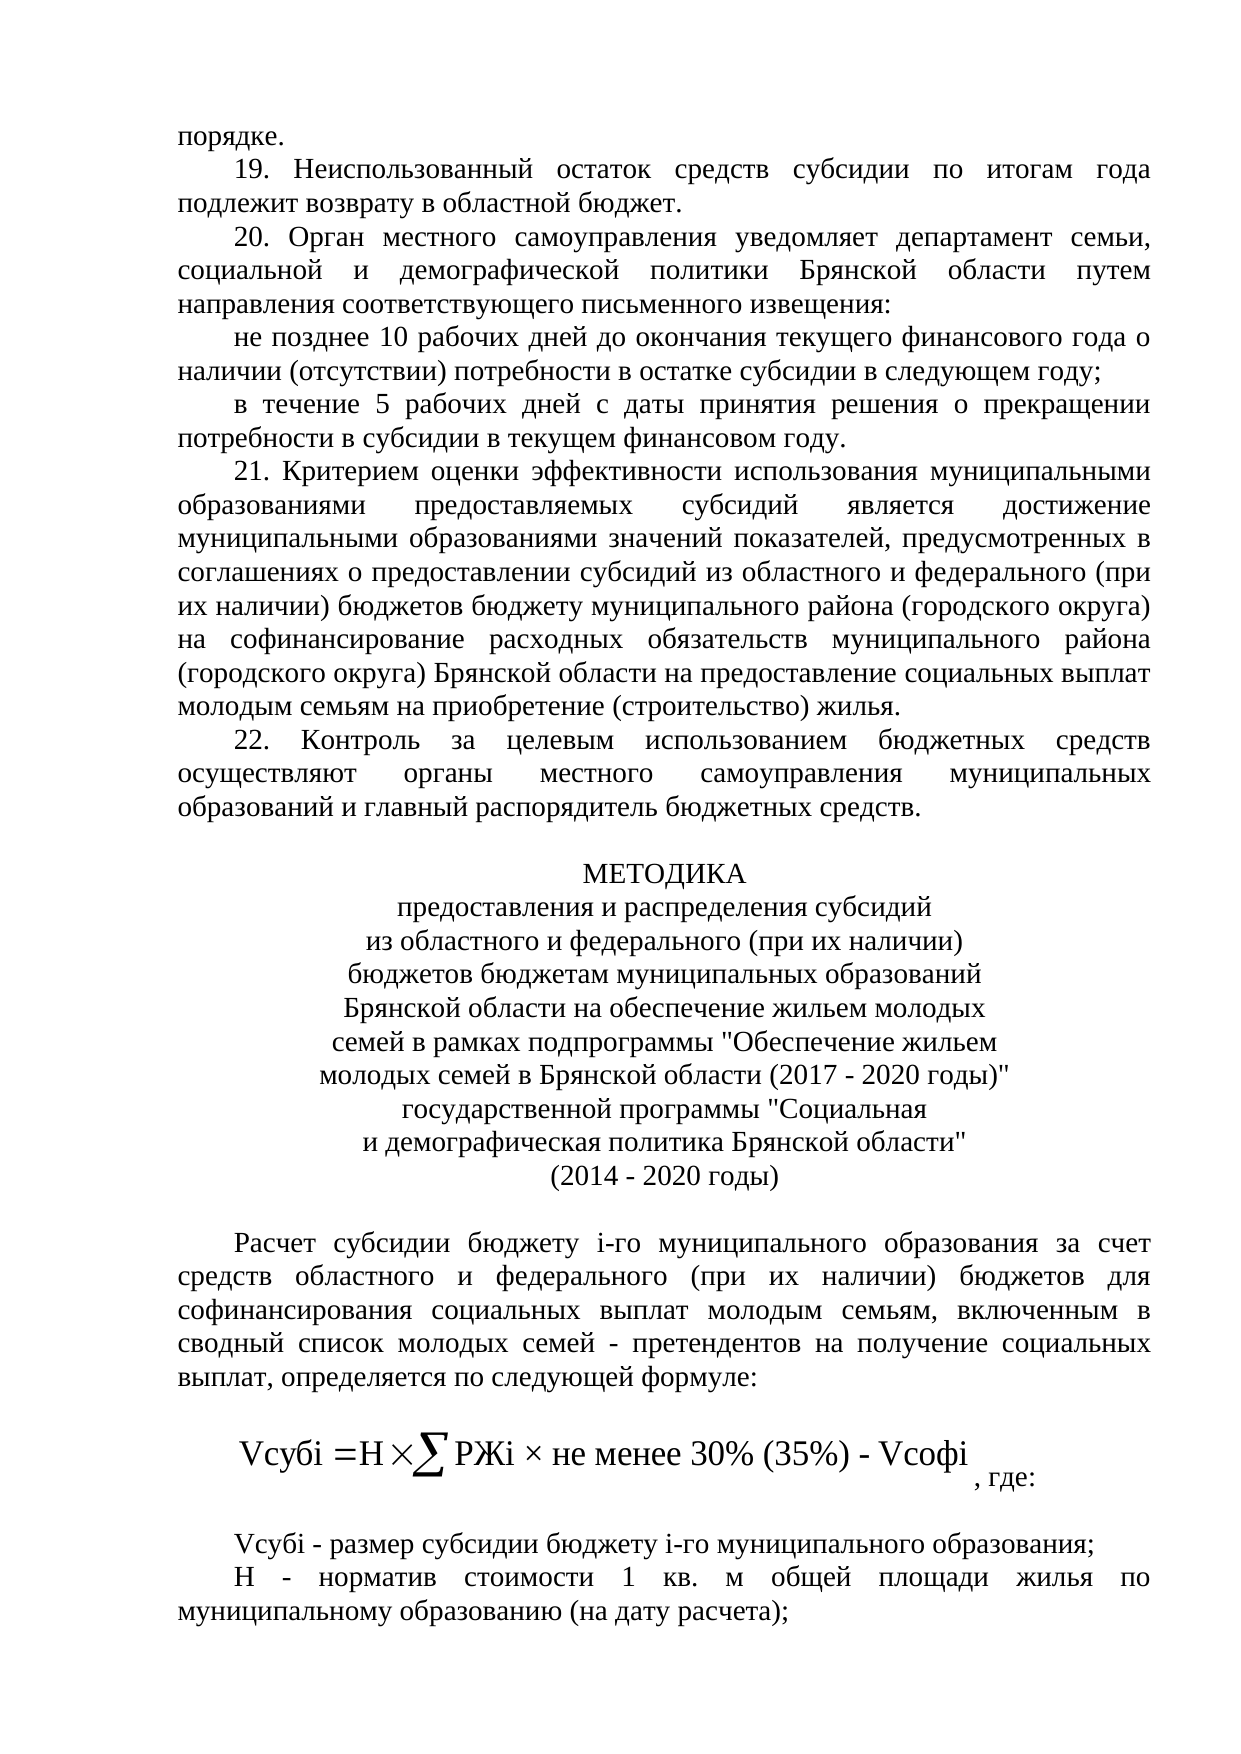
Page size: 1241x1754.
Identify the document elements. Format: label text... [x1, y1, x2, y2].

text 22. Контроль за целевым использованием бюджетных средств осуществляют органы местного самоуправления муниципальных образований и главный распорядитель бюджетных средств. [177, 722, 1152, 822]
text из областного и федерального (при их наличии) [177, 923, 1152, 957]
text в течение 5 рабочих дней с даты принятия решения о прекращении потребности в субсидии в текущем финансовом году. [177, 386, 1152, 453]
text 21. Критерием оценки эффективности использования муниципальными образованиями предоставляемых субсидий является достижение муниципальными образованиями значений показателей, предусмотренных в соглашениях о предоставлении субсидий из областного и федерального (при их наличии) бюджетов бюджету муниципального района (городского округа) на софинансирование расходных обязательств муниципального района (городского округа) Брянской области на предоставление социальных выплат молодым семьям на приобретение (строительство) жилья. [177, 453, 1152, 722]
text 20. Орган местного самоуправления уведомляет департамент семьи, социальной и демографической политики Брянской области путем направления соответствующего письменного извещения: [177, 219, 1152, 319]
text Брянской области на обеспечение жильем молодых [177, 990, 1152, 1024]
text предоставления и распределения субсидий [177, 889, 1152, 923]
text и демографическая политика Брянской области" [177, 1124, 1152, 1158]
text семей в рамках подпрограммы "Обеспечение жильем [177, 1024, 1152, 1057]
text молодых семей в Брянской области (2017 - 2020 годы)" [177, 1057, 1152, 1091]
text МЕТОДИКА [177, 856, 1152, 889]
text (2014 - 2020 годы) [177, 1158, 1152, 1191]
text , где: [177, 1426, 1152, 1492]
text бюджетов бюджетам муниципальных образований [177, 957, 1152, 990]
text 19. Неиспользованный остаток средств субсидии по итогам года подлежит возврату в областной бюджет. [177, 152, 1152, 219]
text Vсубi - размер субсидии бюджету i-го муниципального образования; [177, 1526, 1152, 1559]
text государственной программы "Социальная [177, 1091, 1152, 1124]
text Н - норматив стоимости 1 кв. м общей площади жилья по муниципальному образованию (на дату расчета); [177, 1559, 1152, 1627]
text Расчет субсидии бюджету i-го муниципального образования за счет средств областного и федерального (при их наличии) бюджетов для софинансирования социальных выплат молодым семьям, включенным в сводный список молодых семей - претендентов на получение социальных выплат, определяется по следующей формуле: [177, 1225, 1152, 1393]
text не позднее 10 рабочих дней до окончания текущего финансового года о наличии (отсутствии) потребности в остатке субсидии в следующем году; [177, 319, 1152, 386]
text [177, 118, 1152, 152]
